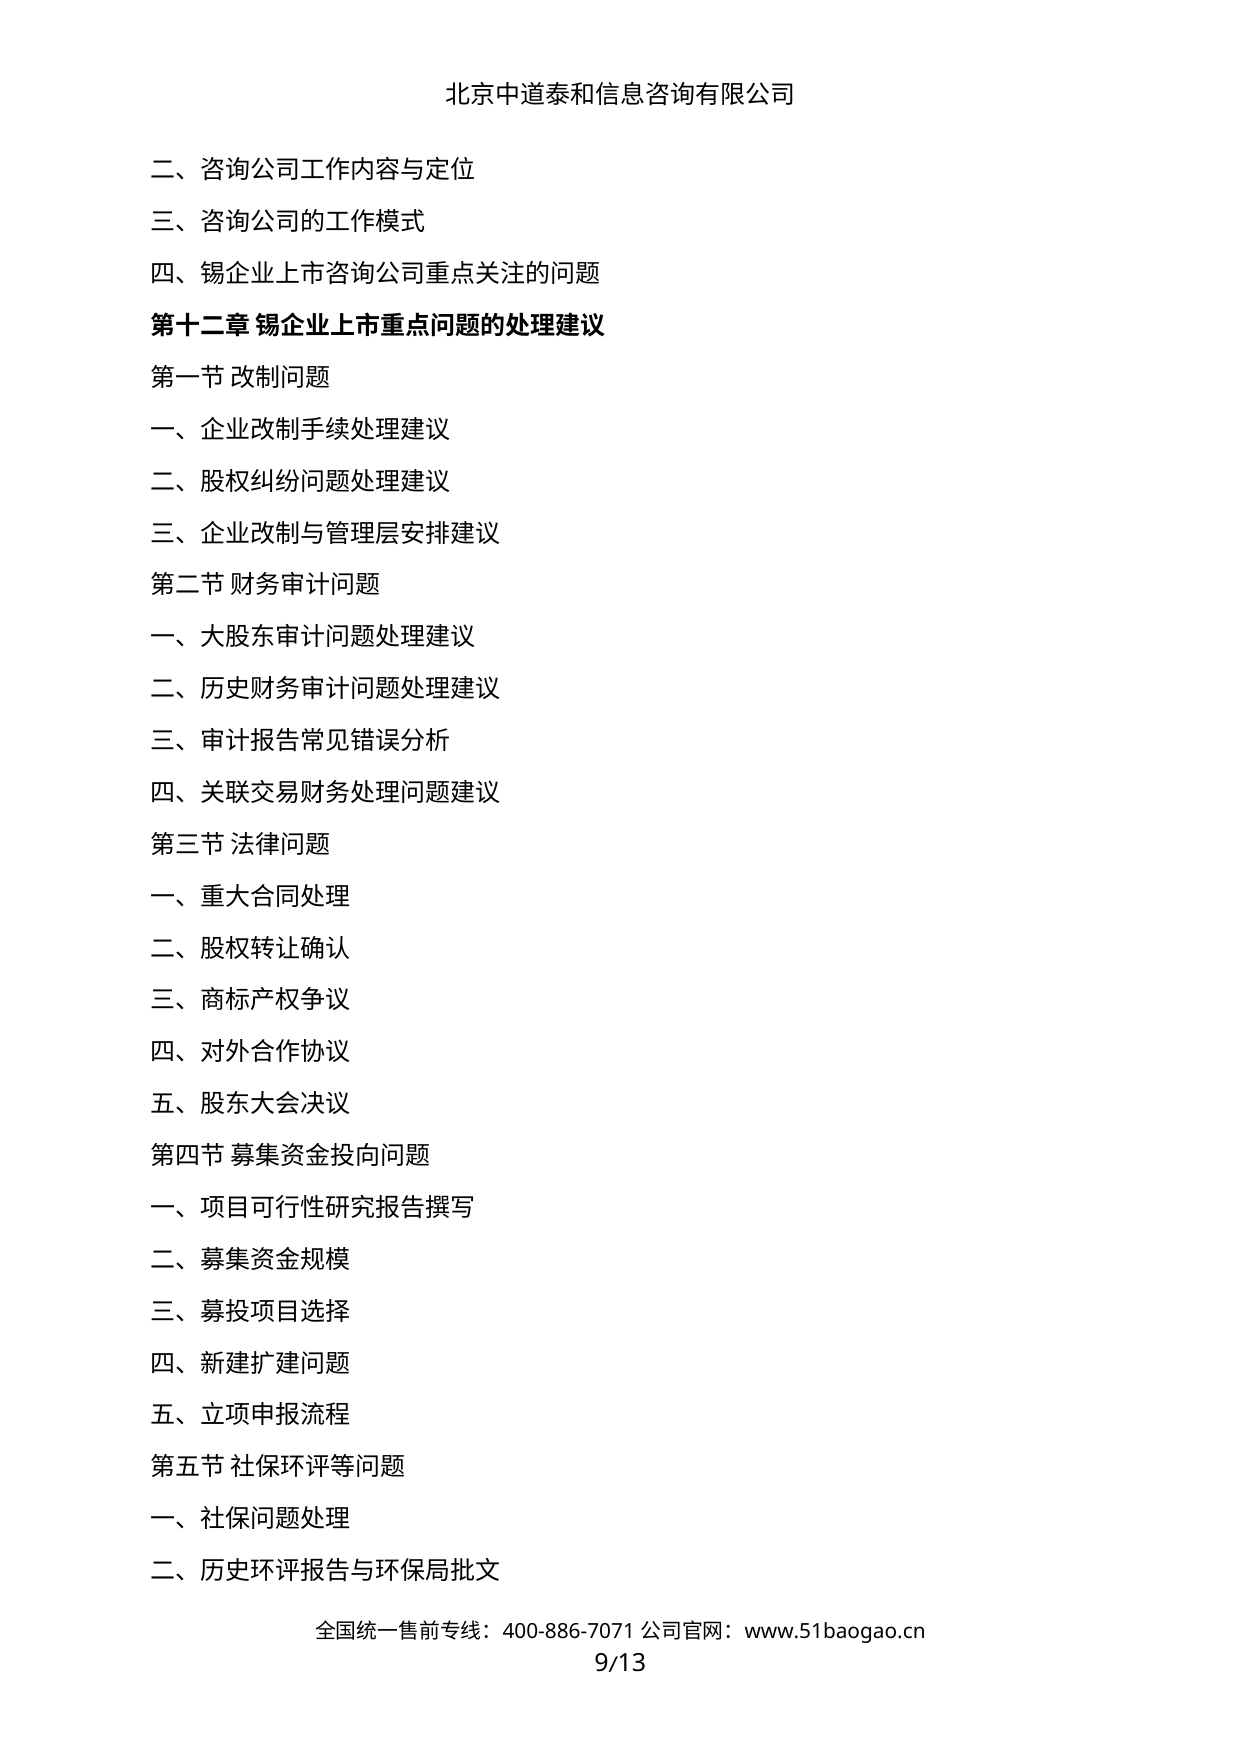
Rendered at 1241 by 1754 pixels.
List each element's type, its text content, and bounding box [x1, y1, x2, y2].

text 三、商标产权争议 [150, 980, 1090, 1016]
text 第四节 募集资金投向问题 [150, 1136, 1090, 1172]
text 第五节 社保环评等问题 [150, 1447, 1090, 1483]
text 三、咨询公司的工作模式 [150, 202, 1090, 238]
text 二、历史环评报告与环保局批文 [150, 1551, 1090, 1587]
text 四、关联交易财务处理问题建议 [150, 772, 1090, 809]
text 一、企业改制手续处理建议 [150, 409, 1090, 446]
text 三、审计报告常见错误分析 [150, 721, 1090, 757]
text 二、历史财务审计问题处理建议 [150, 669, 1090, 705]
text 第三节 法律问题 [150, 824, 1090, 861]
text 四、锡企业上市咨询公司重点关注的问题 [150, 254, 1090, 290]
text 三、募投项目选择 [150, 1291, 1090, 1327]
text 三、企业改制与管理层安排建议 [150, 513, 1090, 549]
text 二、股权转让确认 [150, 928, 1090, 964]
text 一、重大合同处理 [150, 876, 1090, 912]
text 第二节 财务审计问题 [150, 565, 1090, 601]
text 第一节 改制问题 [150, 357, 1090, 394]
text 四、新建扩建问题 [150, 1343, 1090, 1379]
text 一、大股东审计问题处理建议 [150, 617, 1090, 653]
text 二、募集资金规模 [150, 1239, 1090, 1276]
text 五、立项申报流程 [150, 1395, 1090, 1431]
text 四、对外合作协议 [150, 1032, 1090, 1068]
text 二、咨询公司工作内容与定位 [150, 150, 1090, 186]
text 二、股权纠纷问题处理建议 [150, 461, 1090, 497]
text 第十二章 锡企业上市重点问题的处理建议 [150, 306, 1090, 342]
text 一、项目可行性研究报告撰写 [150, 1187, 1090, 1224]
text 一、社保问题处理 [150, 1499, 1090, 1535]
text 五、股东大会决议 [150, 1084, 1090, 1120]
